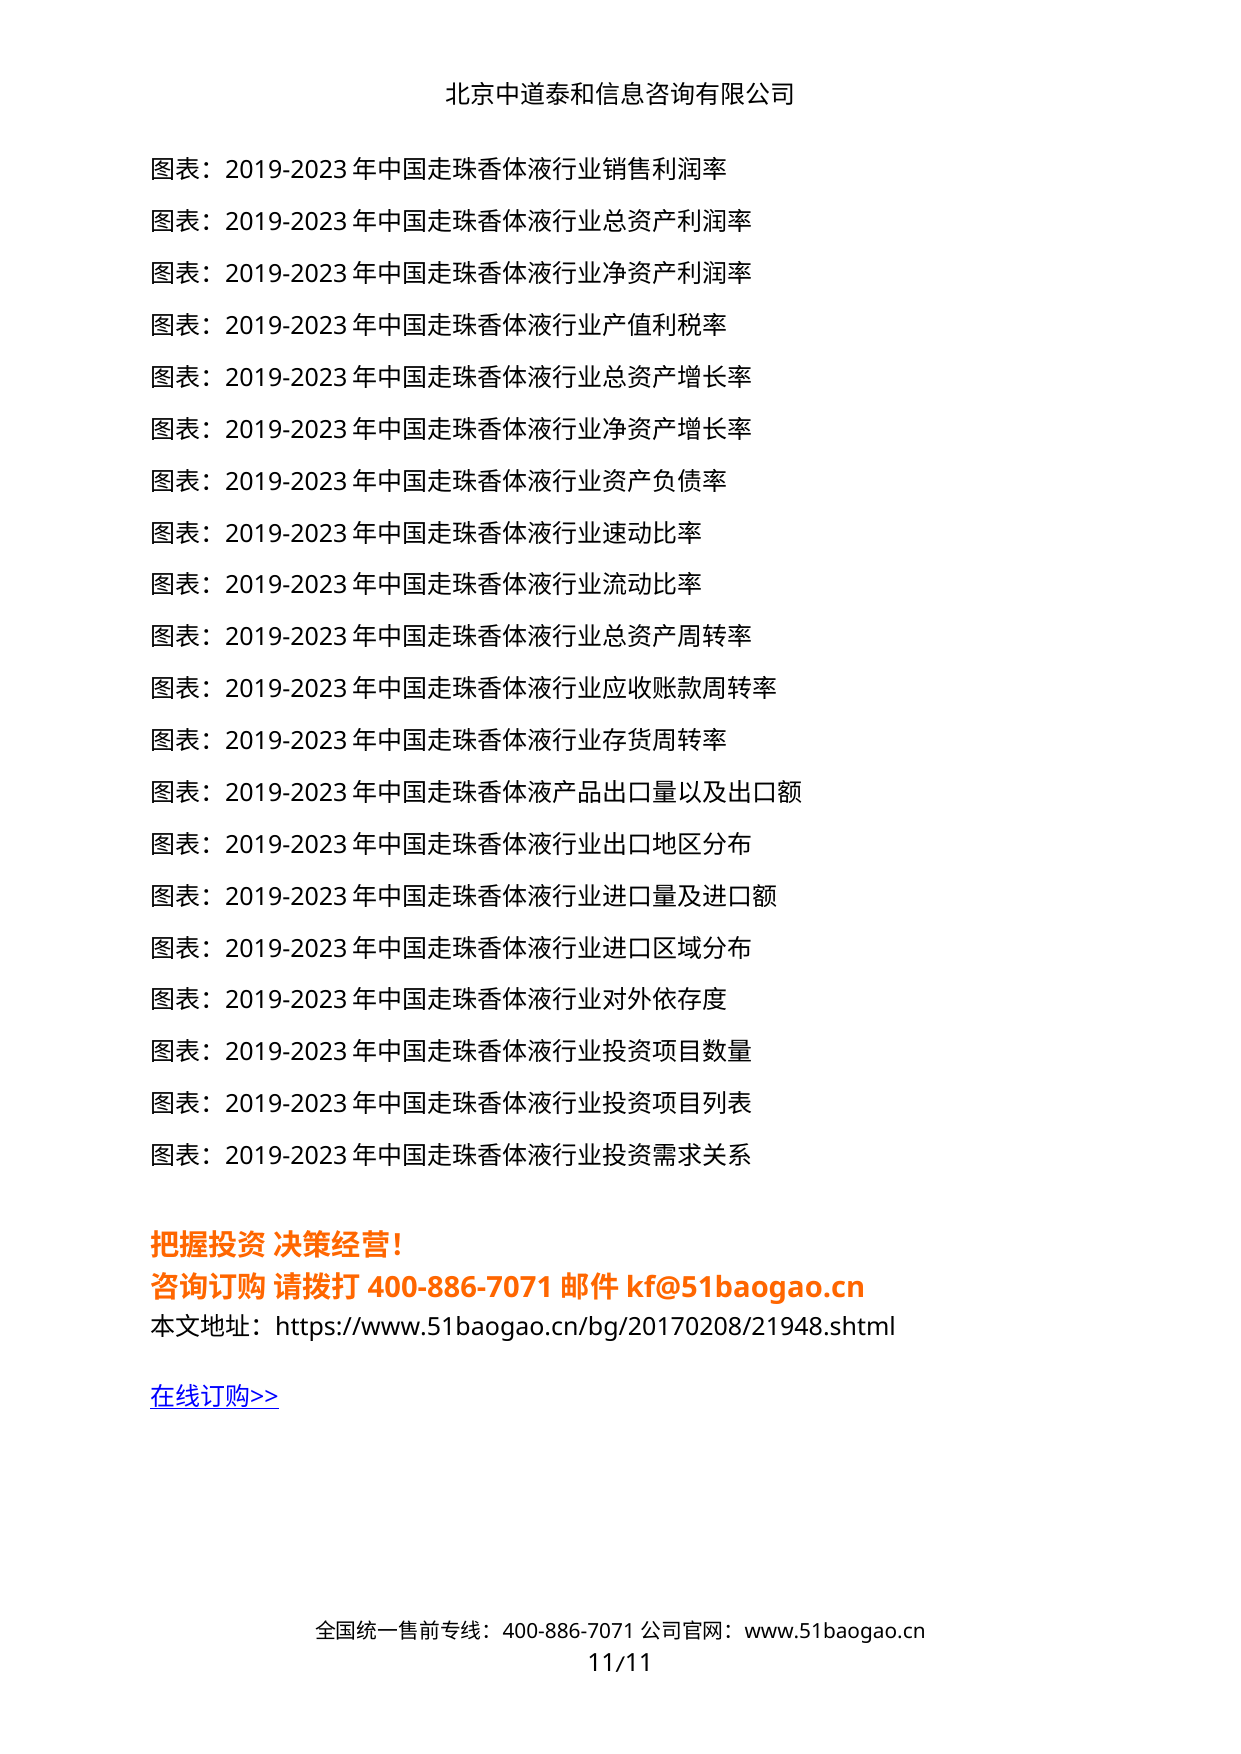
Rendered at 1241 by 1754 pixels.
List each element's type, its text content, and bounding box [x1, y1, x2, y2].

text 图表：2019-2023年中国走珠香体液行业进口区域分布 [150, 928, 1090, 964]
text 图表：2019-2023年中国走珠香体液行业总资产增长率 [150, 357, 1090, 394]
text 图表：2019-2023年中国走珠香体液产品出口量以及出口额 [150, 772, 1090, 809]
text 图表：2019-2023年中国走珠香体液行业存货周转率 [150, 721, 1090, 757]
text 在线订购>> [150, 1342, 1090, 1413]
text 图表：2019-2023年中国走珠香体液行业产值利税率 [150, 306, 1090, 342]
text 图表：2019-2023年中国走珠香体液行业应收账款周转率 [150, 669, 1090, 705]
text 把握投资 决策经营！咨询订购 请拨打 400-886-7071 邮件 kf@51baogao.cn本文地址：https://www.51baogao.cn/bg/20170208/21948.shtml [150, 1187, 1090, 1342]
text 图表：2019-2023年中国走珠香体液行业总资产利润率 [150, 202, 1090, 238]
text 图表：2019-2023年中国走珠香体液行业进口量及进口额 [150, 876, 1090, 912]
text 图表：2019-2023年中国走珠香体液行业投资项目列表 [150, 1084, 1090, 1120]
text 图表：2019-2023年中国走珠香体液行业速动比率 [150, 513, 1090, 549]
text 图表：2019-2023年中国走珠香体液行业投资需求关系 [150, 1136, 1090, 1172]
text 图表：2019-2023年中国走珠香体液行业资产负债率 [150, 461, 1090, 497]
text 图表：2019-2023年中国走珠香体液行业销售利润率 [150, 150, 1090, 186]
text 图表：2019-2023年中国走珠香体液行业净资产利润率 [150, 254, 1090, 290]
text 图表：2019-2023年中国走珠香体液行业出口地区分布 [150, 824, 1090, 861]
text 图表：2019-2023年中国走珠香体液行业流动比率 [150, 565, 1090, 601]
text 图表：2019-2023年中国走珠香体液行业投资项目数量 [150, 1032, 1090, 1068]
text 图表：2019-2023年中国走珠香体液行业总资产周转率 [150, 617, 1090, 653]
text 图表：2019-2023年中国走珠香体液行业净资产增长率 [150, 409, 1090, 446]
text 图表：2019-2023年中国走珠香体液行业对外依存度 [150, 980, 1090, 1016]
